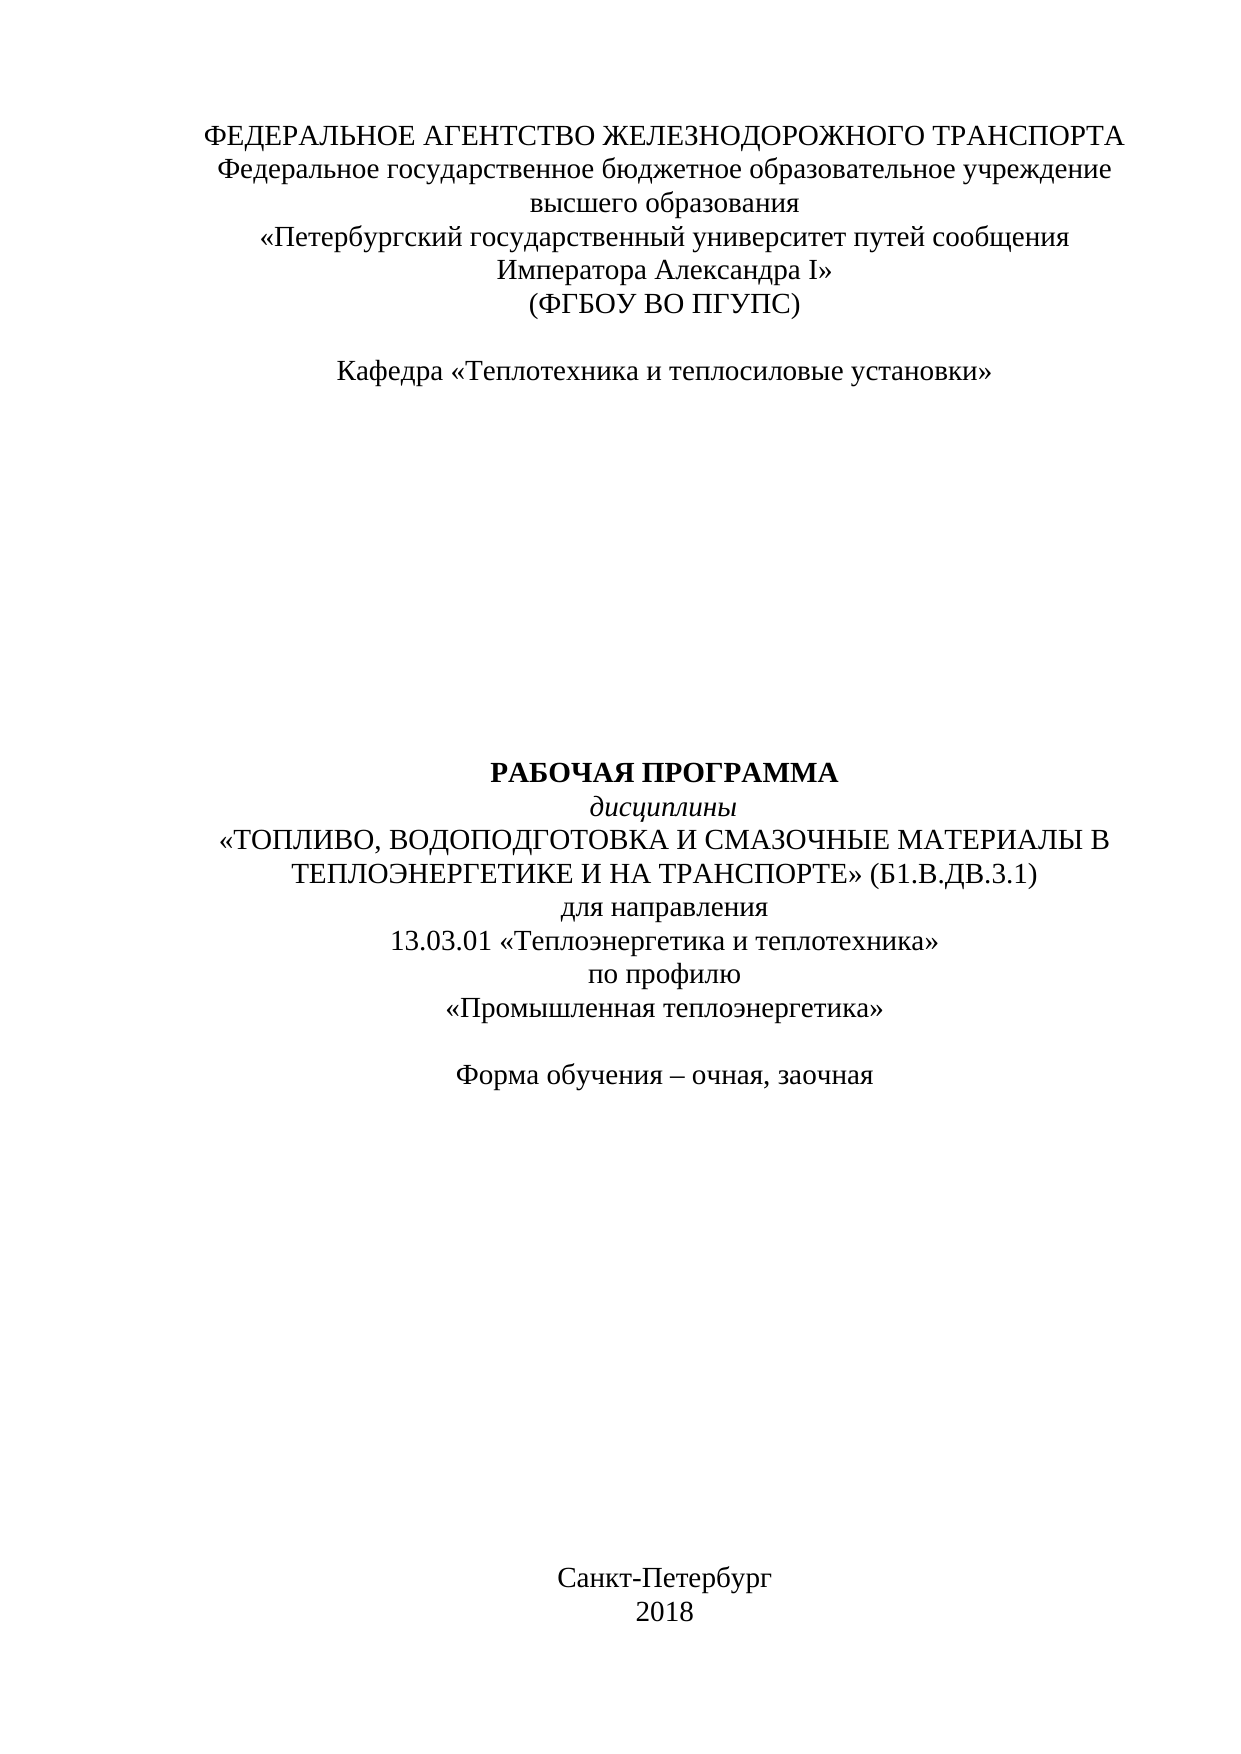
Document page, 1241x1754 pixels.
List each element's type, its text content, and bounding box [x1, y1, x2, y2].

text Санкт-Петербург [177, 1560, 1152, 1594]
text (ФГБОУ ВО ПГУПС) [177, 286, 1152, 319]
text по профилю [177, 957, 1152, 990]
text Форма обучения – очная, заочная [177, 1057, 1152, 1091]
text 13.03.01 «Теплоэнергетика и теплотехника» [177, 923, 1152, 957]
text Кафедра «Теплотехника и теплосиловые установки» [177, 353, 1152, 386]
text Федеральное государственное бюджетное образовательное учреждение высшего образования [177, 152, 1152, 219]
text «Петербургский государственный университет путей сообщения [177, 219, 1152, 252]
text «ТОПЛИВО, ВОДОПОДГОТОВКА И СМАЗОЧНЫЕ МАТЕРИАЛЫ В ТЕПЛОЭНЕРГЕТИКЕ И НА ТРАНСПОРТЕ» (Б1.В.ДВ.3.1) [177, 822, 1152, 889]
text ФЕДЕРАЛЬНОЕ АГЕНТСТВО ЖЕЛЕЗНОДОРОЖНОГО ТРАНСПОРТА [177, 118, 1152, 152]
text для направления [177, 889, 1152, 923]
text Императора Александра I» [177, 252, 1152, 286]
text «Промышленная теплоэнергетика» [177, 990, 1152, 1024]
text 2018 [177, 1594, 1152, 1627]
text дисциплины [177, 789, 1152, 822]
text РАБОЧАЯ ПРОГРАММА [177, 755, 1152, 789]
